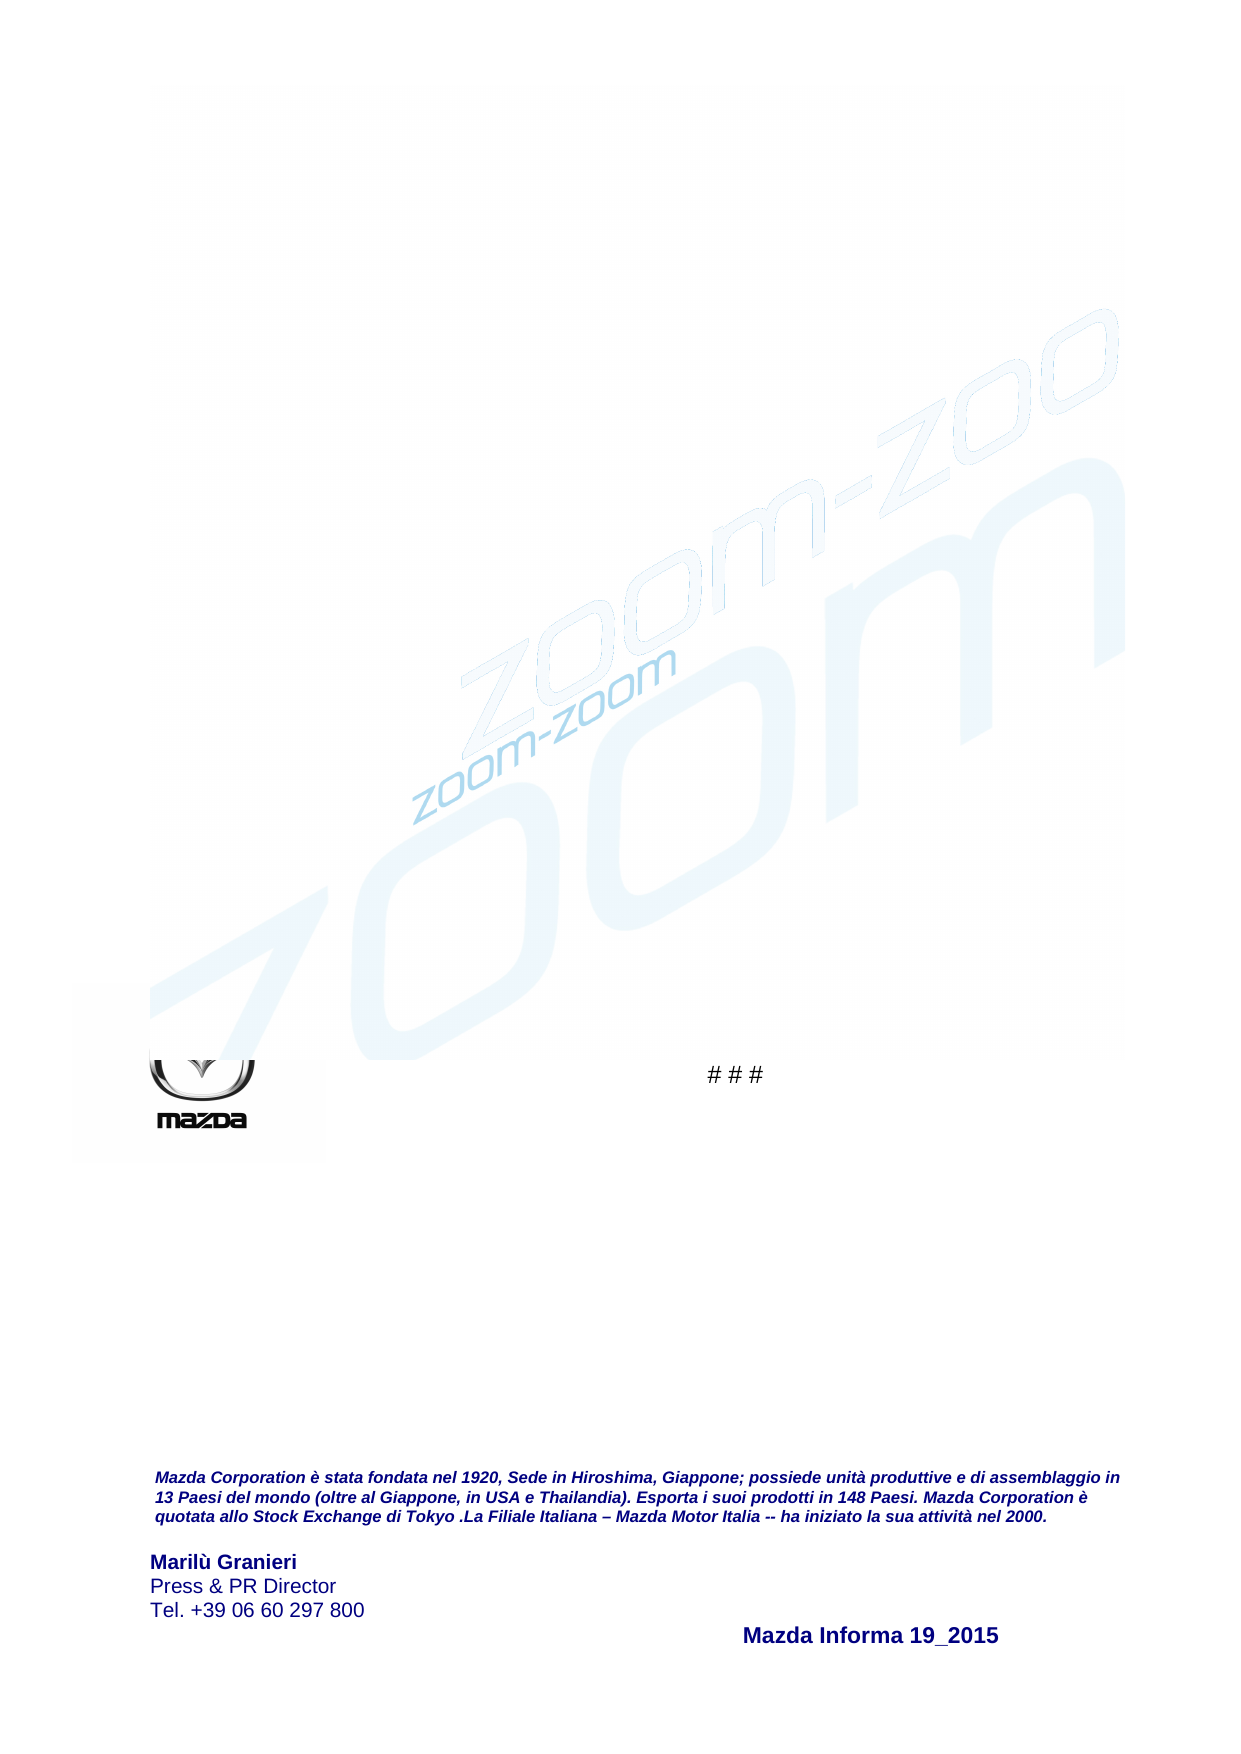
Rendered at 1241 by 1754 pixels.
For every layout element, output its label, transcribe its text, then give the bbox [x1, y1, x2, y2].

picture [72, 85, 1125, 1163]
text # # # [150, 1060, 1125, 1089]
